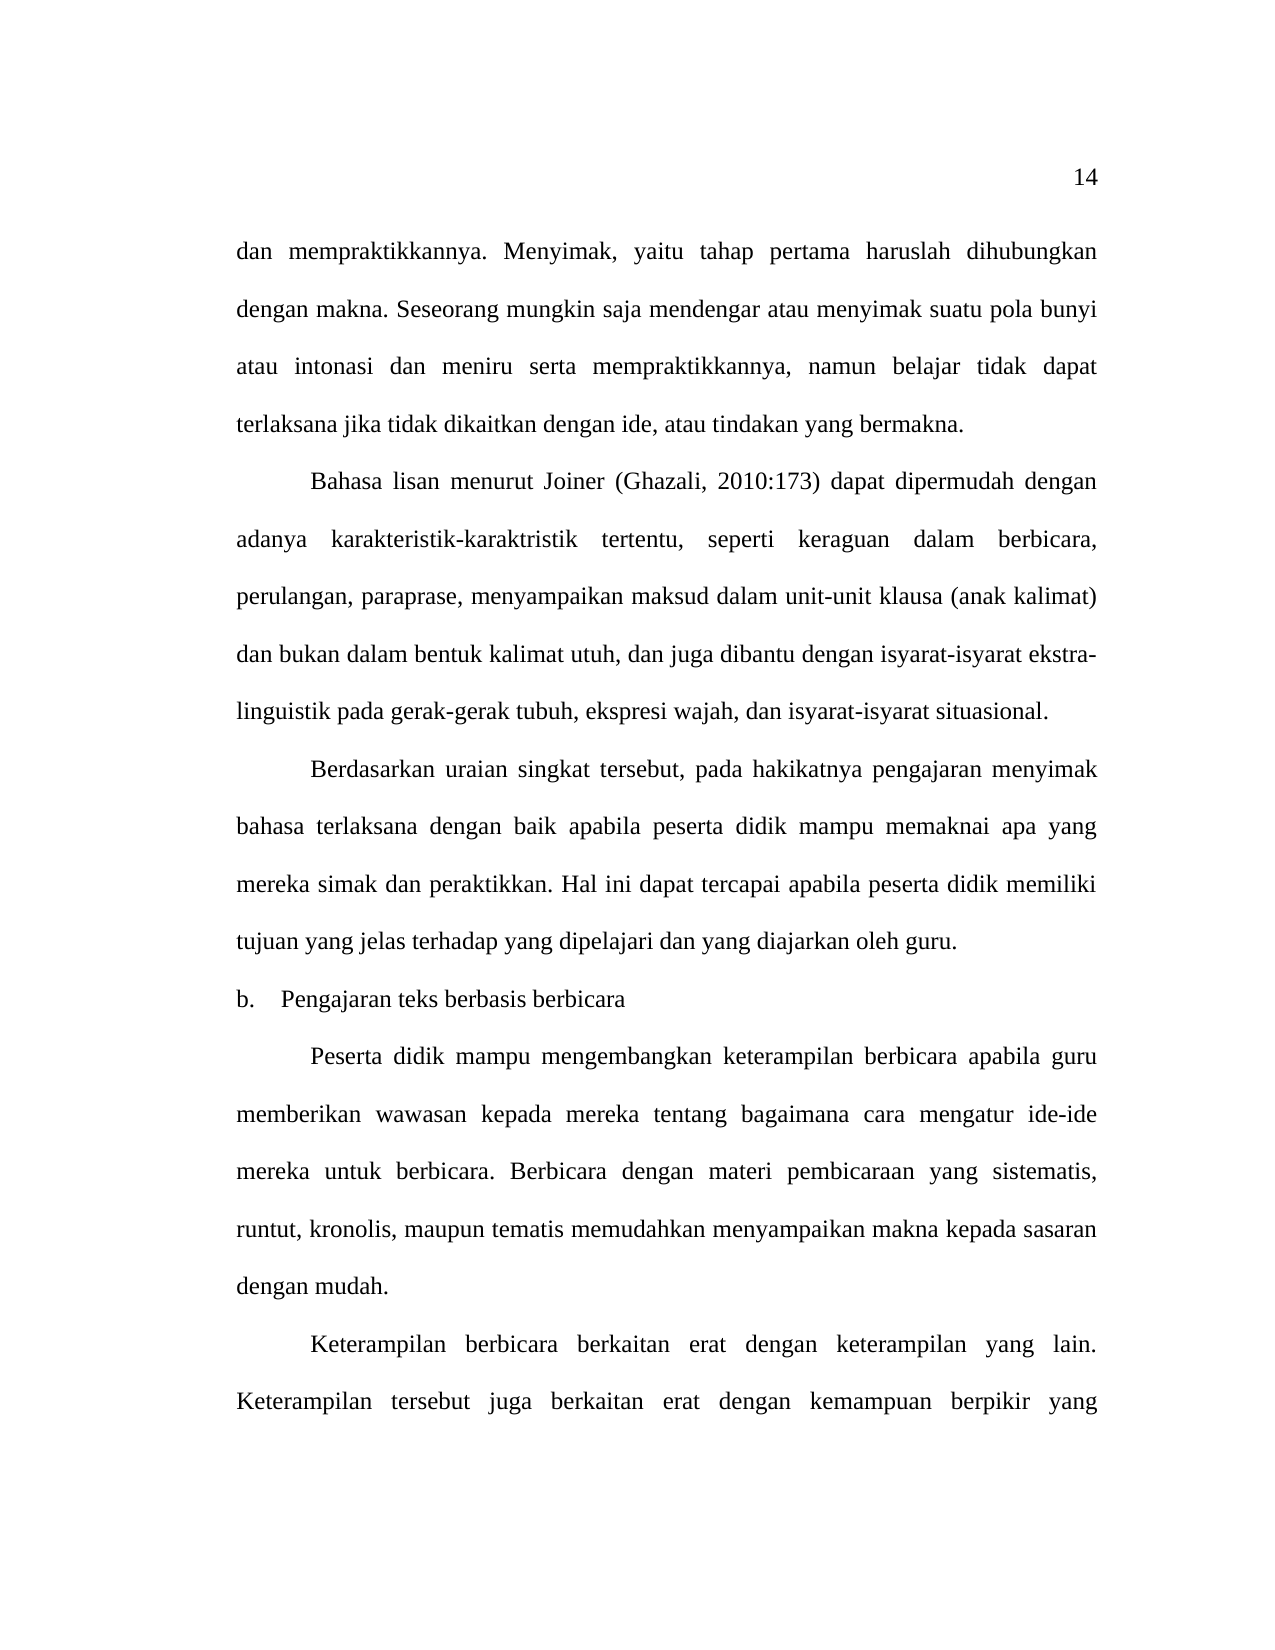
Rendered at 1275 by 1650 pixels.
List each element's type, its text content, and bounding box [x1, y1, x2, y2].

text Bahasa lisan menurut Joiner (Ghazali, 2010:173) dapat dipermudah dengan adanya karakteristik-karaktristik tertentu, seperti keraguan dalam berbicara, perulangan, paraprase, menyampaikan maksud dalam unit-unit klausa (anak kalimat) dan bukan dalam bentuk kalimat utuh, dan juga dibantu dengan isyarat-isyarat ekstra-linguistik pada gerak-gerak tubuh, ekspresi wajah, dan isyarat-isyarat situasional. [236, 466, 1098, 725]
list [236, 1329, 1098, 1415]
text Berdasarkan uraian singkat tersebut, pada hakikatnya pengajaran menyimak bahasa terlaksana dengan baik apabila peserta didik mampu memaknai apa yang mereka simak dan peraktikkan. Hal ini dapat tercapai apabila peserta didik memiliki tujuan yang jelas terhadap yang dipelajari dan yang diajarkan oleh guru. [236, 754, 1098, 955]
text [236, 236, 1098, 437]
list Pengajaran teks berbasis berbicara [236, 984, 1098, 1012]
list Peserta didik mampu mengembangkan keterampilan berbicara apabila guru memberikan wawasan kepada mereka tentang bagaimana cara mengatur ide-ide mereka untuk berbicara. Berbicara dengan materi pembicaraan yang sistematis, runtut, kronolis, maupun tematis memudahkan menyampaikan makna kepada sasaran dengan mudah. [236, 1041, 1098, 1300]
